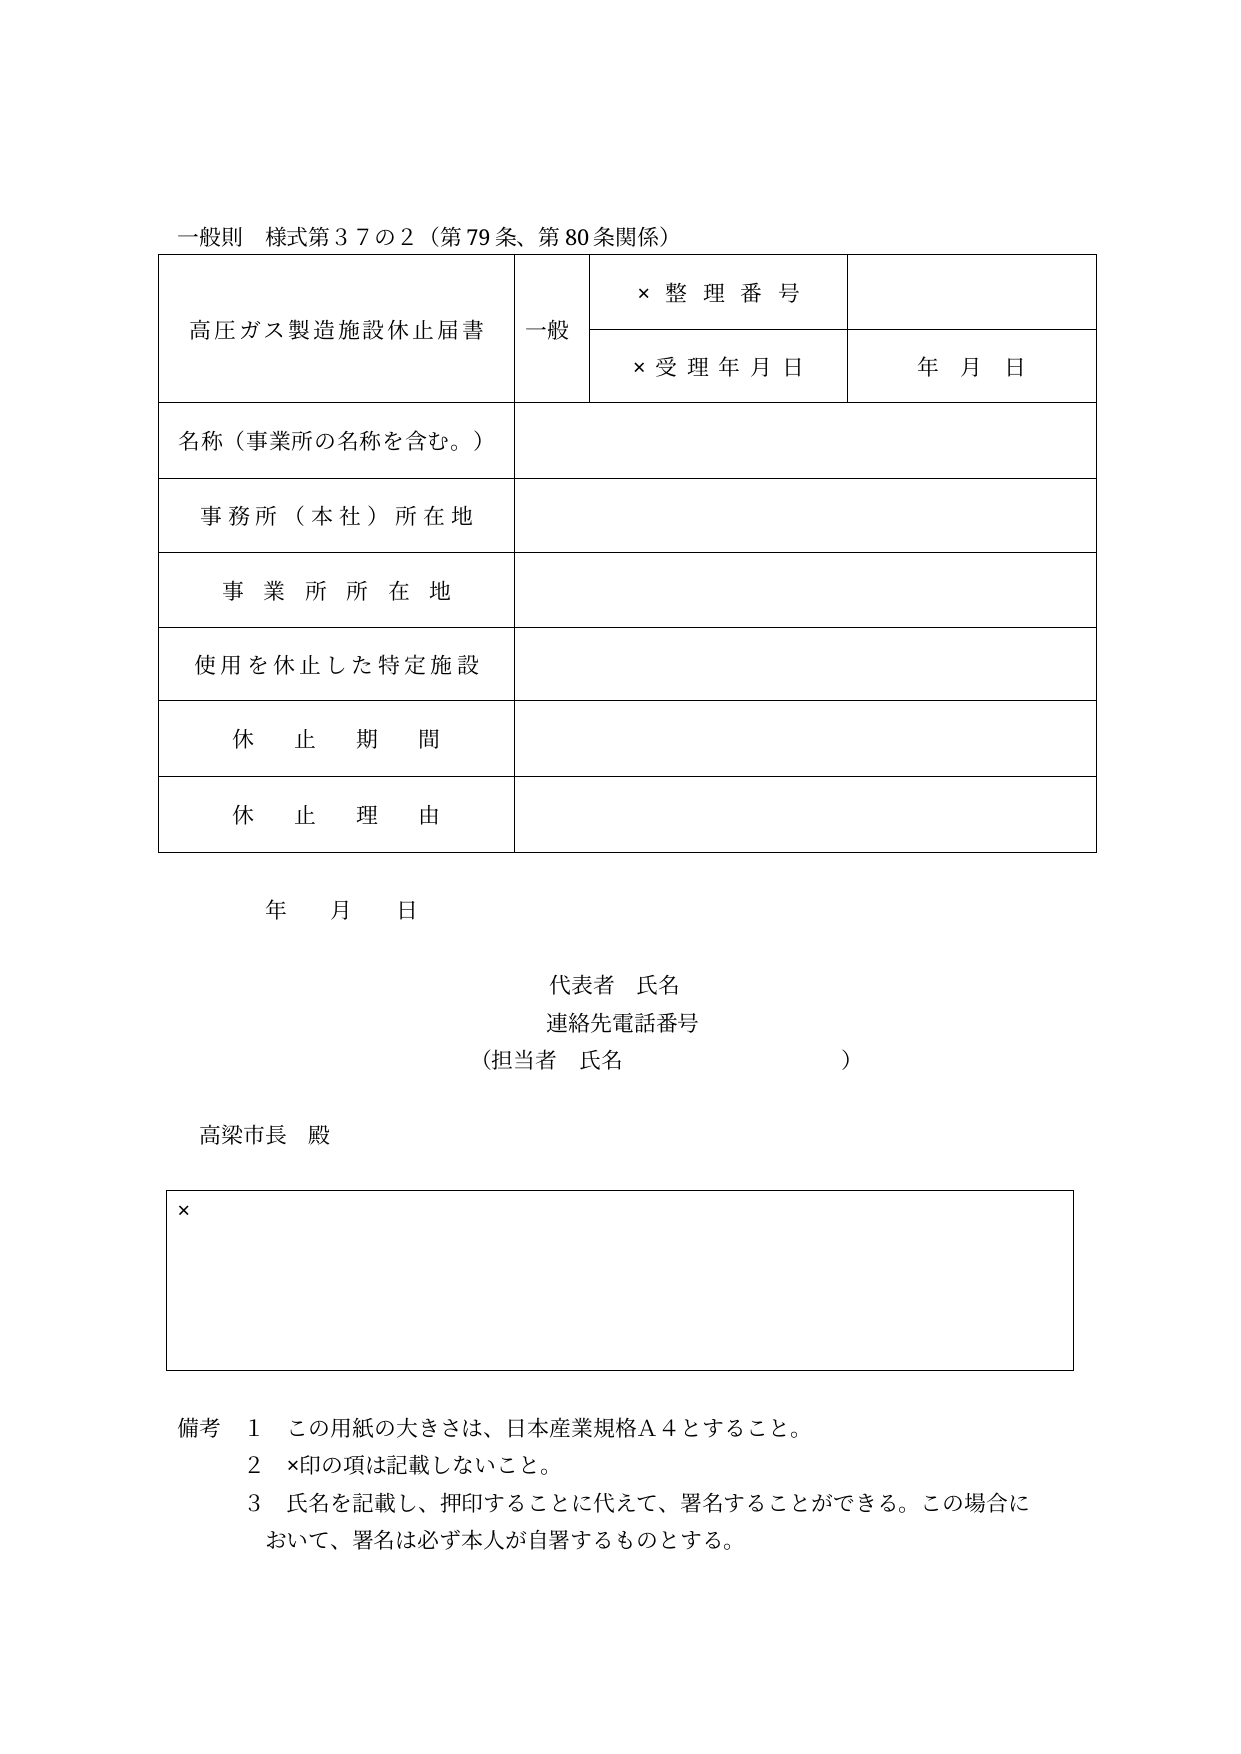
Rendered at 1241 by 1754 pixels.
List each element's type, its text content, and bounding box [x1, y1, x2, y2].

table_cell [515, 777, 1096, 852]
table_cell 事務所（本社）所在地 [159, 479, 514, 552]
table_cell [515, 701, 1096, 776]
text 代表者 氏名 [177, 965, 1063, 1003]
table_header 高圧ガス製造施設休止届書 [159, 255, 514, 402]
table_cell 使用を休止した特定施設 [159, 628, 514, 700]
table_header [848, 255, 1096, 329]
text （担当者 氏名 ） [177, 1040, 1019, 1078]
text ３ 氏名を記載し、押印することに代えて、署名することができる。この場合に [243, 1483, 1063, 1521]
table_cell ×受理年月日 [590, 330, 847, 402]
table_cell [515, 628, 1096, 700]
table_cell 事業所所在地 [159, 553, 514, 627]
table_cell [515, 403, 1096, 477]
text 高梁市長 殿 [177, 1115, 1063, 1153]
text 備考 １ この用紙の大きさは、日本産業規格Ａ４とすること。 [177, 1408, 1063, 1446]
table_cell 休止期間 [159, 701, 514, 776]
text おいて、署名は必ず本人が自署するものとする。 [177, 1521, 1063, 1558]
table_cell 年月日 [848, 330, 1096, 402]
table_header × [167, 1191, 1073, 1369]
table_cell [515, 479, 1096, 552]
text 一般則 様式第３７の２（第79条、第80条関係） [177, 217, 1063, 254]
table_cell 休止理由 [159, 777, 514, 852]
table_cell [515, 553, 1096, 627]
table_header ×整理番号 [590, 255, 847, 329]
table_cell 名称（事業所の名称を含む。） [159, 403, 514, 477]
text ２ ×印の項は記載しないこと。 [177, 1446, 1063, 1483]
text 年 月 日 [177, 890, 1063, 928]
table_header 一般 [515, 255, 589, 402]
text 連絡先電話番号 [177, 1003, 976, 1040]
